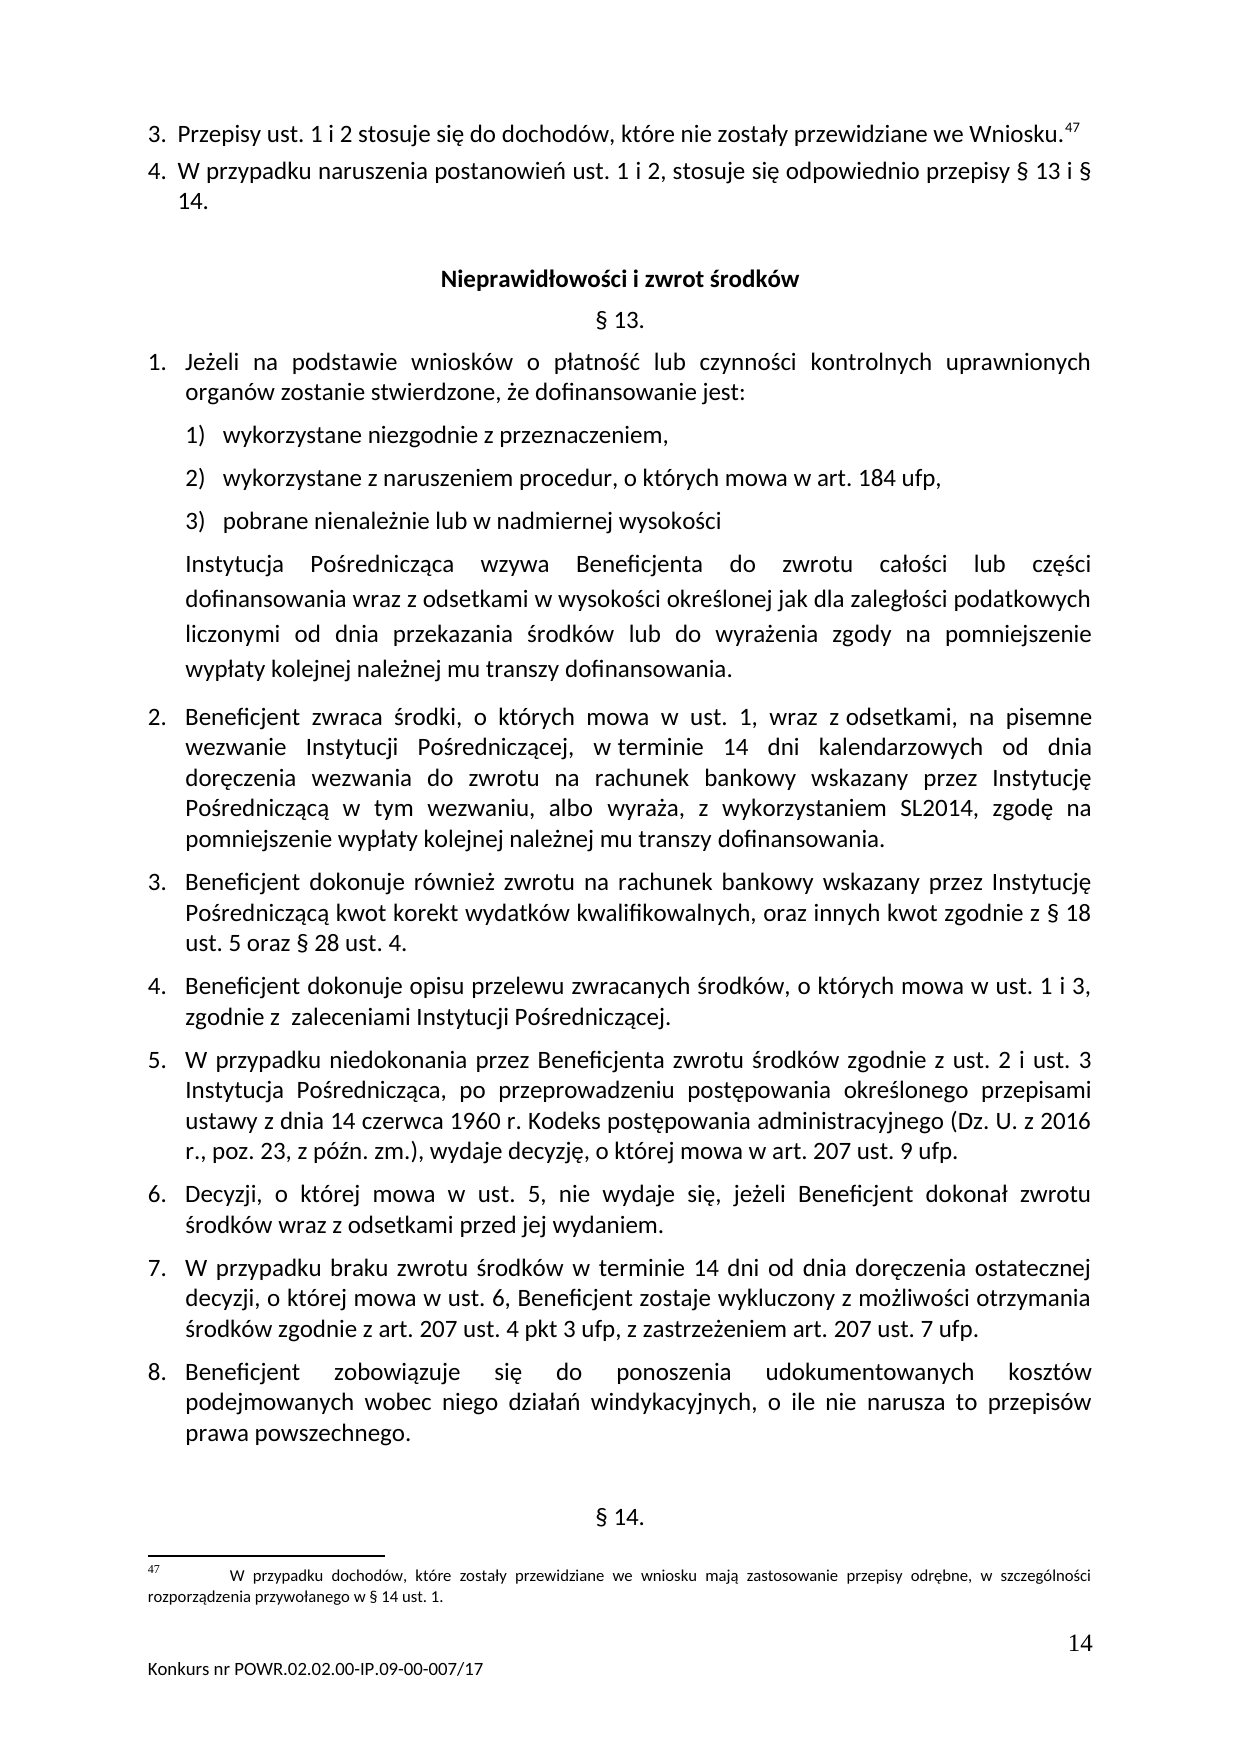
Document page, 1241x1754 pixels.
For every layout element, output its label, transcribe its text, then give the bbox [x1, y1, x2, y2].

list wykorzystane z naruszeniem procedur, o których mowa w art. 184 ufp, [185, 462, 1092, 493]
list Beneficjent zwraca środki, o których mowa w ust. 1, wraz z odsetkami, na pisemne wezwanie Instytucji Pośredniczącej, w terminie 14 dni kalendarzowych od dnia doręczenia wezwania do zwrotu na rachunek bankowy wskazany przez Instytucję Pośredniczącą w tym wezwaniu, albo wyraża, z wykorzystaniem SL2014, zgodę na pomniejszenie wypłaty kolejnej należnej mu transzy dofinansowania. [148, 701, 1092, 854]
list Beneficjent zobowiązuje się do ponoszenia udokumentowanych kosztów podejmowanych wobec niego działań windykacyjnych, o ile nie narusza to przepisów prawa powszechnego. [148, 1356, 1092, 1447]
list W przypadku braku zwrotu środków w terminie 14 dni od dnia doręczenia ostatecznej decyzji, o której mowa w ust. 6, Beneficjent zostaje wykluczony z możliwości otrzymania środków zgodnie z art. 207 ust. 4 pkt 3 ufp, z zastrzeżeniem art. 207 ust. 7 ufp. [148, 1252, 1092, 1343]
list Beneficjent dokonuje również zwrotu na rachunek bankowy wskazany przez Instytucję Pośredniczącą kwot korekt wydatków kwalifikowalnych, oraz innych kwot zgodnie z § 18 ust. 5 oraz § 28 ust. 4. [148, 866, 1092, 958]
list Przepisy ust. 1 i 2 stosuje się do dochodów, które nie zostały przewidziane we Wniosku. [148, 118, 1092, 149]
text Instytucja Pośrednicząca wzywa Beneficjenta do zwrotu całości lub części dofinansowania wraz z odsetkami w wysokości określonej jak dla zaległości podatkowych liczonymi od dnia przekazania środków lub do wyrażenia zgody na pomniejszenie wypłaty kolejnej należnej mu transzy dofinansowania. [185, 548, 1092, 684]
text Nieprawidłowości i zwrot środków [148, 263, 1092, 294]
list Decyzji, o której mowa w ust. 5, nie wydaje się, jeżeli Beneficjent dokonał zwrotu środków wraz z odsetkami przed jej wydaniem. [148, 1178, 1092, 1239]
list wykorzystane niezgodnie z przeznaczeniem, [185, 419, 1092, 450]
text § 13. [148, 305, 1092, 335]
list Beneficjent dokonuje opisu przelewu zwracanych środków, o których mowa w ust. 1 i 3, zgodnie z zaleceniami Instytucji Pośredniczącej. [148, 970, 1092, 1031]
text § 14. [148, 1501, 1092, 1532]
list W przypadku niedokonania przez Beneficjenta zwrotu środków zgodnie z ust. 2 i ust. 3 Instytucja Pośrednicząca, po przeprowadzeniu postępowania określonego przepisami ustawy z dnia 14 czerwca 1960 r. Kodeks postępowania administracyjnego (Dz. U. z 2016 r., poz. 23, z późn. zm.), wydaje decyzję, o której mowa w art. 207 ust. 9 ufp. [148, 1044, 1092, 1166]
list pobrane nienależnie lub w nadmiernej wysokości [185, 506, 1092, 536]
list Jeżeli na podstawie wniosków o płatność lub czynności kontrolnych uprawnionych organów zostanie stwierdzone, że dofinansowanie jest: [148, 346, 1092, 407]
list W przypadku naruszenia postanowień ust. 1 i 2, stosuje się odpowiednio przepisy § 13 i § 14. [148, 155, 1092, 216]
